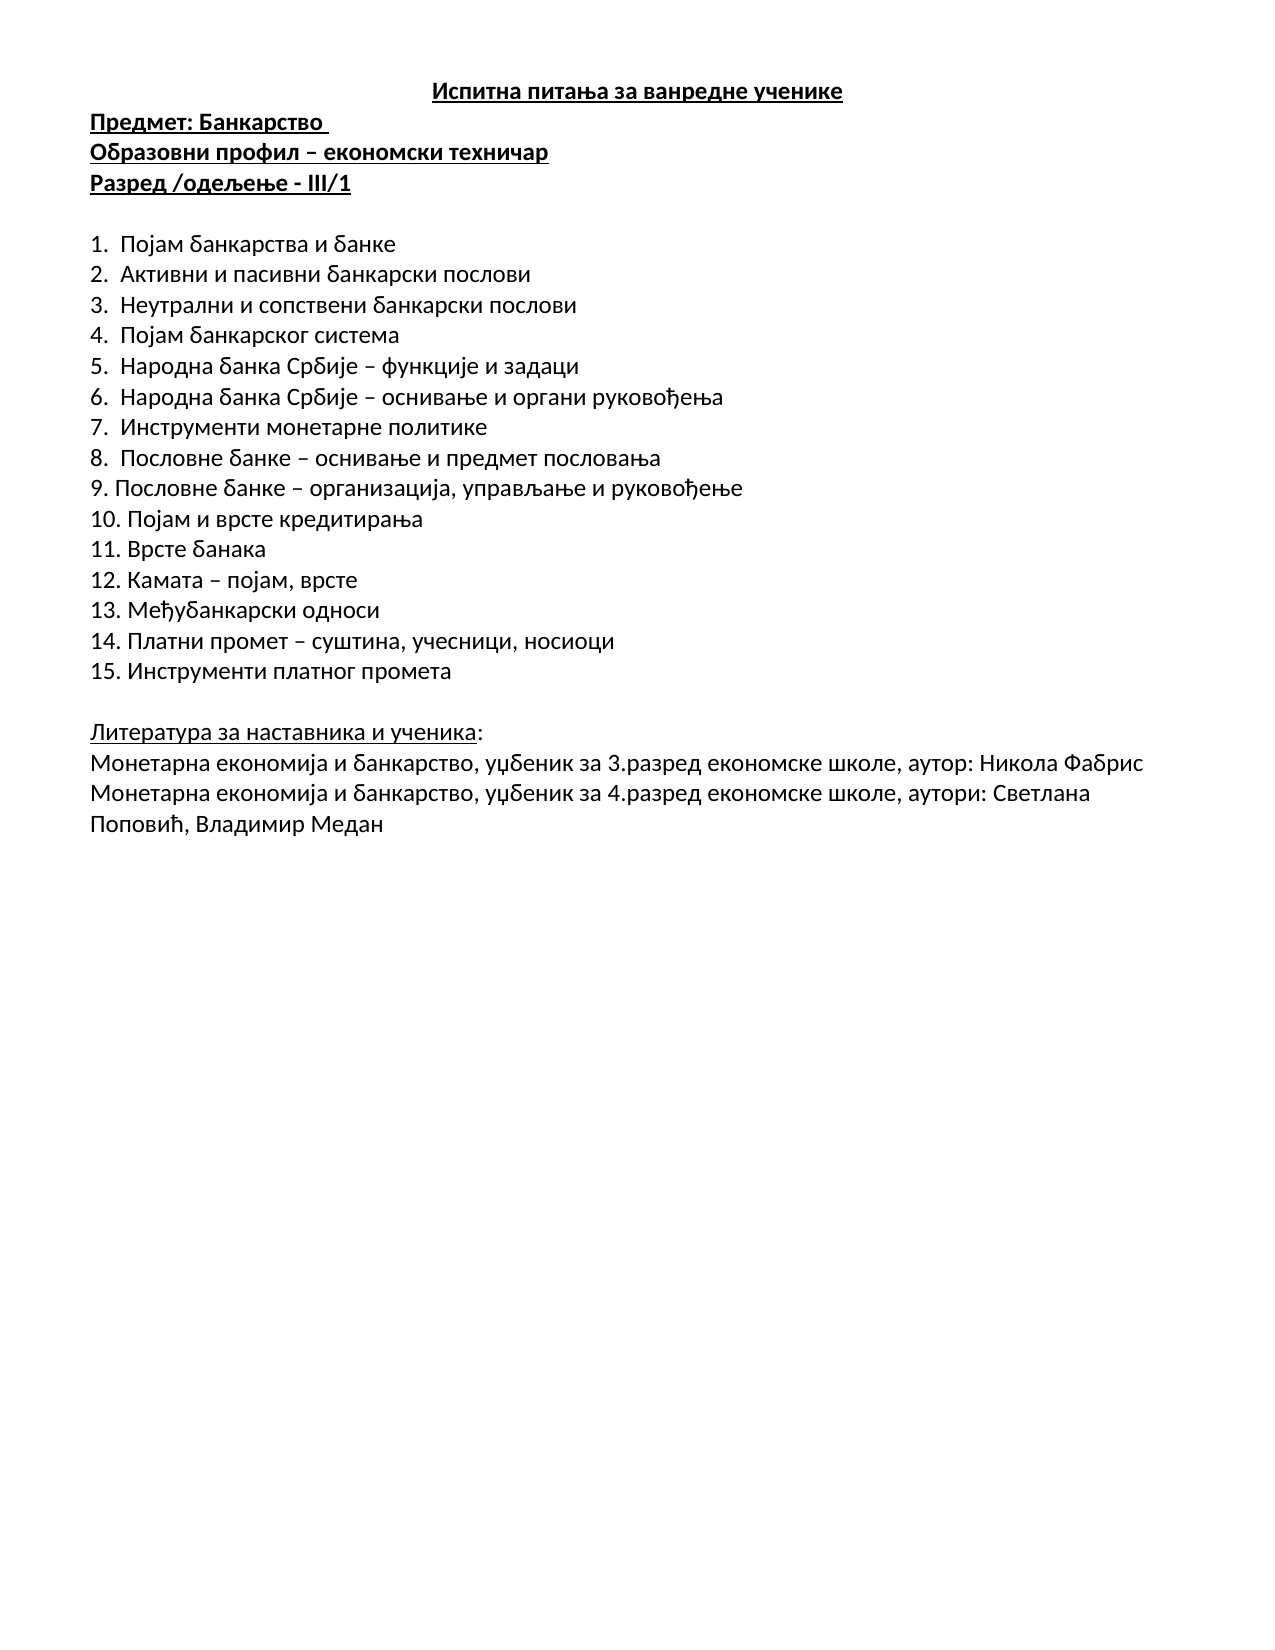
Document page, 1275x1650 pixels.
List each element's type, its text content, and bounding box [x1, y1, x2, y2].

text 11. Врсте банака [90, 533, 1185, 564]
text Испитна питања за ванредне ученике [90, 76, 1185, 106]
text 13. Међубанкарски односи [90, 594, 1185, 625]
text 3. Неутрални и сопствени банкарски послови [90, 289, 1185, 320]
text Монетарна економија и банкарство, уџбеник за 4.разред економске школе, аутори: Светлана Поповић, Владимир Медан [90, 777, 1185, 838]
text Разред /одељење - III/1 [90, 167, 1185, 198]
text 10. Појам и врсте кредитирања [90, 503, 1185, 533]
text 4. Појам банкарског система [90, 320, 1185, 350]
text 5. Народна банка Србије – функције и задаци [90, 350, 1185, 381]
text Предмет: Банкарство [90, 106, 1185, 137]
text 2. Активни и пасивни банкарски послови [90, 259, 1185, 289]
text 1. Појам банкарства и банке [90, 228, 1185, 259]
text 7. Инструменти монетарне политике [90, 411, 1185, 442]
text 6. Народна банка Србије – оснивање и органи руковођења [90, 381, 1185, 411]
text 12. Камата – појам, врсте [90, 564, 1185, 594]
text 8. Пословне банке – оснивање и предмет пословања [90, 442, 1185, 472]
text Монетарна економија и банкарство, уџбеник за 3.разред економске школе, аутор: Никола Фабрис [90, 747, 1185, 777]
text 14. Платни промет – суштина, учесници, носиоци [90, 625, 1185, 655]
text Литература за наставника и ученика: [90, 716, 1185, 747]
text 9. Пословне банке – организација, управљање и руковођење [90, 472, 1185, 503]
text Образовни профил – економски техничар [90, 137, 1185, 167]
text 15. Инструменти платног промета [90, 655, 1185, 686]
